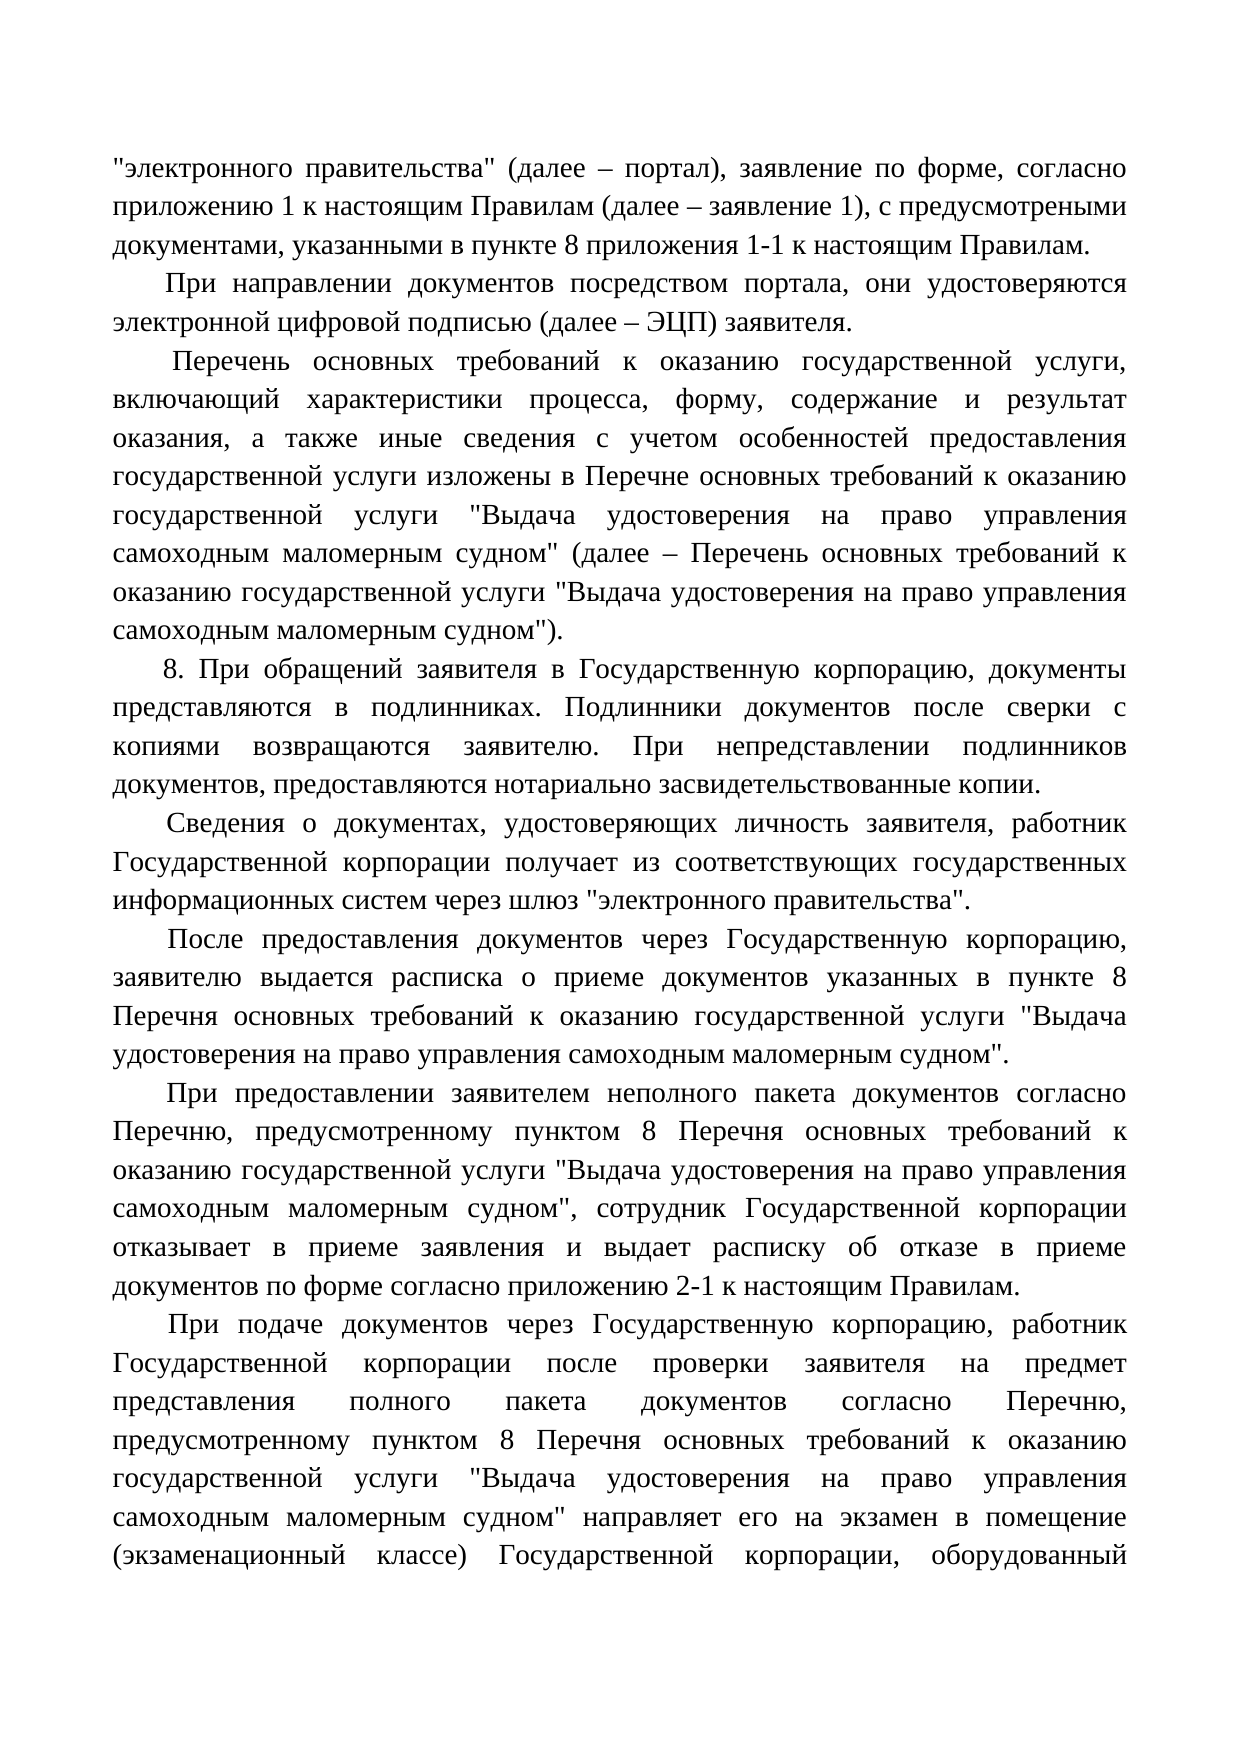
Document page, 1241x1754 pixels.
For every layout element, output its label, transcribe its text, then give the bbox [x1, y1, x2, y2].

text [112, 150, 1128, 261]
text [112, 1306, 1128, 1571]
text Перечень основных требований к оказанию государственной услуги, включающий характеристики процесса, форму, содержание и результат оказания, а также иные сведения с учетом особенностей предоставления государственной услуги изложены в Перечне основных требований к оказанию государственной услуги "Выдача удостоверения на право управления самоходным маломерным судном" (далее – Перечень основных требований к оказанию государственной услуги "Выдача удостоверения на право управления самоходным маломерным судном"). [112, 343, 1128, 646]
text При направлении документов посредством портала, они удостоверяются электронной цифровой подписью (далее – ЭЦП) заявителя. [112, 266, 1128, 338]
text Сведения о документах, удостоверяющих личность заявителя, работник Государственной корпорации получает из соответствующих государственных информационных систем через шлюз "электронного правительства". [112, 805, 1128, 916]
text При предоставлении заявителем неполного пакета документов согласно Перечню, предусмотренному пунктом 8 Перечня основных требований к оказанию государственной услуги "Выдача удостоверения на право управления самоходным маломерным судном", сотрудник Государственной корпорации отказывает в приеме заявления и выдает расписку об отказе в приеме документов по форме согласно приложению 2-1 к настоящим Правилам. [112, 1075, 1128, 1301]
text 8. При обращений заявителя в Государственную корпорацию, документы представляются в подлинниках. Подлинники документов после сверки с копиями возвращаются заявителю. При непредставлении подлинников документов, предоставляются нотариально засвидетельствованные копии. [112, 651, 1128, 800]
text После предоставления документов через Государственную корпорацию, заявителю выдается расписка о приеме документов указанных в пункте 8 Перечня основных требований к оказанию государственной услуги "Выдача удостоверения на право управления самоходным маломерным судном". [112, 921, 1128, 1070]
